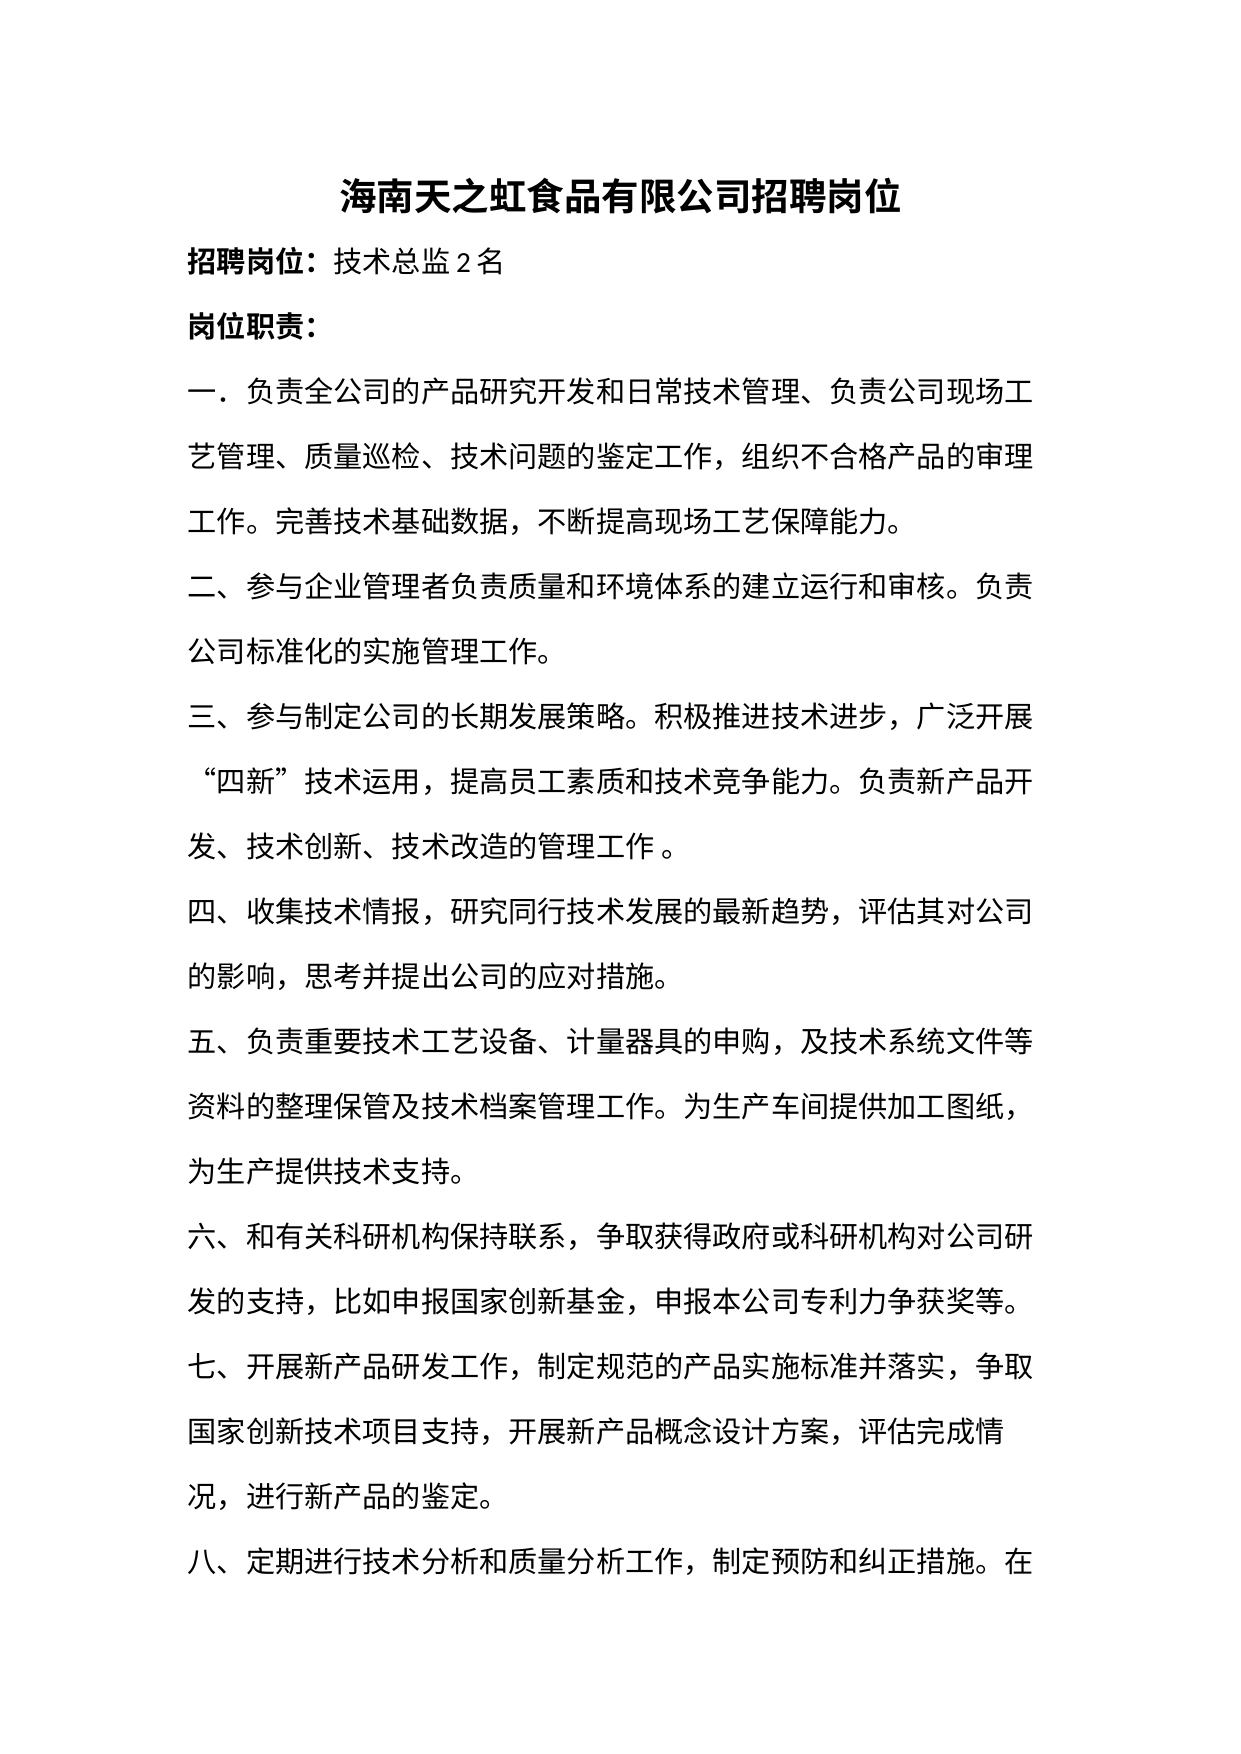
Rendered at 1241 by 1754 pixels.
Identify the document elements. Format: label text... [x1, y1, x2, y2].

text 海南天之虹食品有限公司招聘岗位 [187, 162, 1053, 227]
text 二、参与企业管理者负责质量和环境体系的建立运行和审核。负责公司标准化的实施管理工作。 [187, 552, 1053, 682]
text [187, 1527, 1053, 1592]
text 招聘岗位：技术总监2名 [187, 227, 1053, 292]
text 岗位职责： [187, 292, 1053, 357]
text 一．负责全公司的产品研究开发和日常技术管理、负责公司现场工艺管理、质量巡检、技术问题的鉴定工作，组织不合格产品的审理工作。完善技术基础数据，不断提高现场工艺保障能力。 [187, 357, 1053, 552]
text 三、参与制定公司的长期发展策略。积极推进技术进步，广泛开展“四新”技术运用，提高员工素质和技术竞争能力。负责新产品开发、技术创新、技术改造的管理工作 。 [187, 682, 1053, 877]
text 六、和有关科研机构保持联系，争取获得政府或科研机构对公司研发的支持，比如申报国家创新基金，申报本公司专利力争获奖等。 [187, 1202, 1053, 1332]
text 七、开展新产品研发工作，制定规范的产品实施标准并落实，争取国家创新技术项目支持，开展新产品概念设计方案，评估完成情况，进行新产品的鉴定。 [187, 1332, 1053, 1527]
text 五、负责重要技术工艺设备、计量器具的申购，及技术系统文件等资料的整理保管及技术档案管理工作。为生产车间提供加工图纸，为生产提供技术支持。 [187, 1007, 1053, 1202]
text 四、收集技术情报，研究同行技术发展的最新趋势，评估其对公司的影响，思考并提出公司的应对措施。 [187, 877, 1053, 1007]
